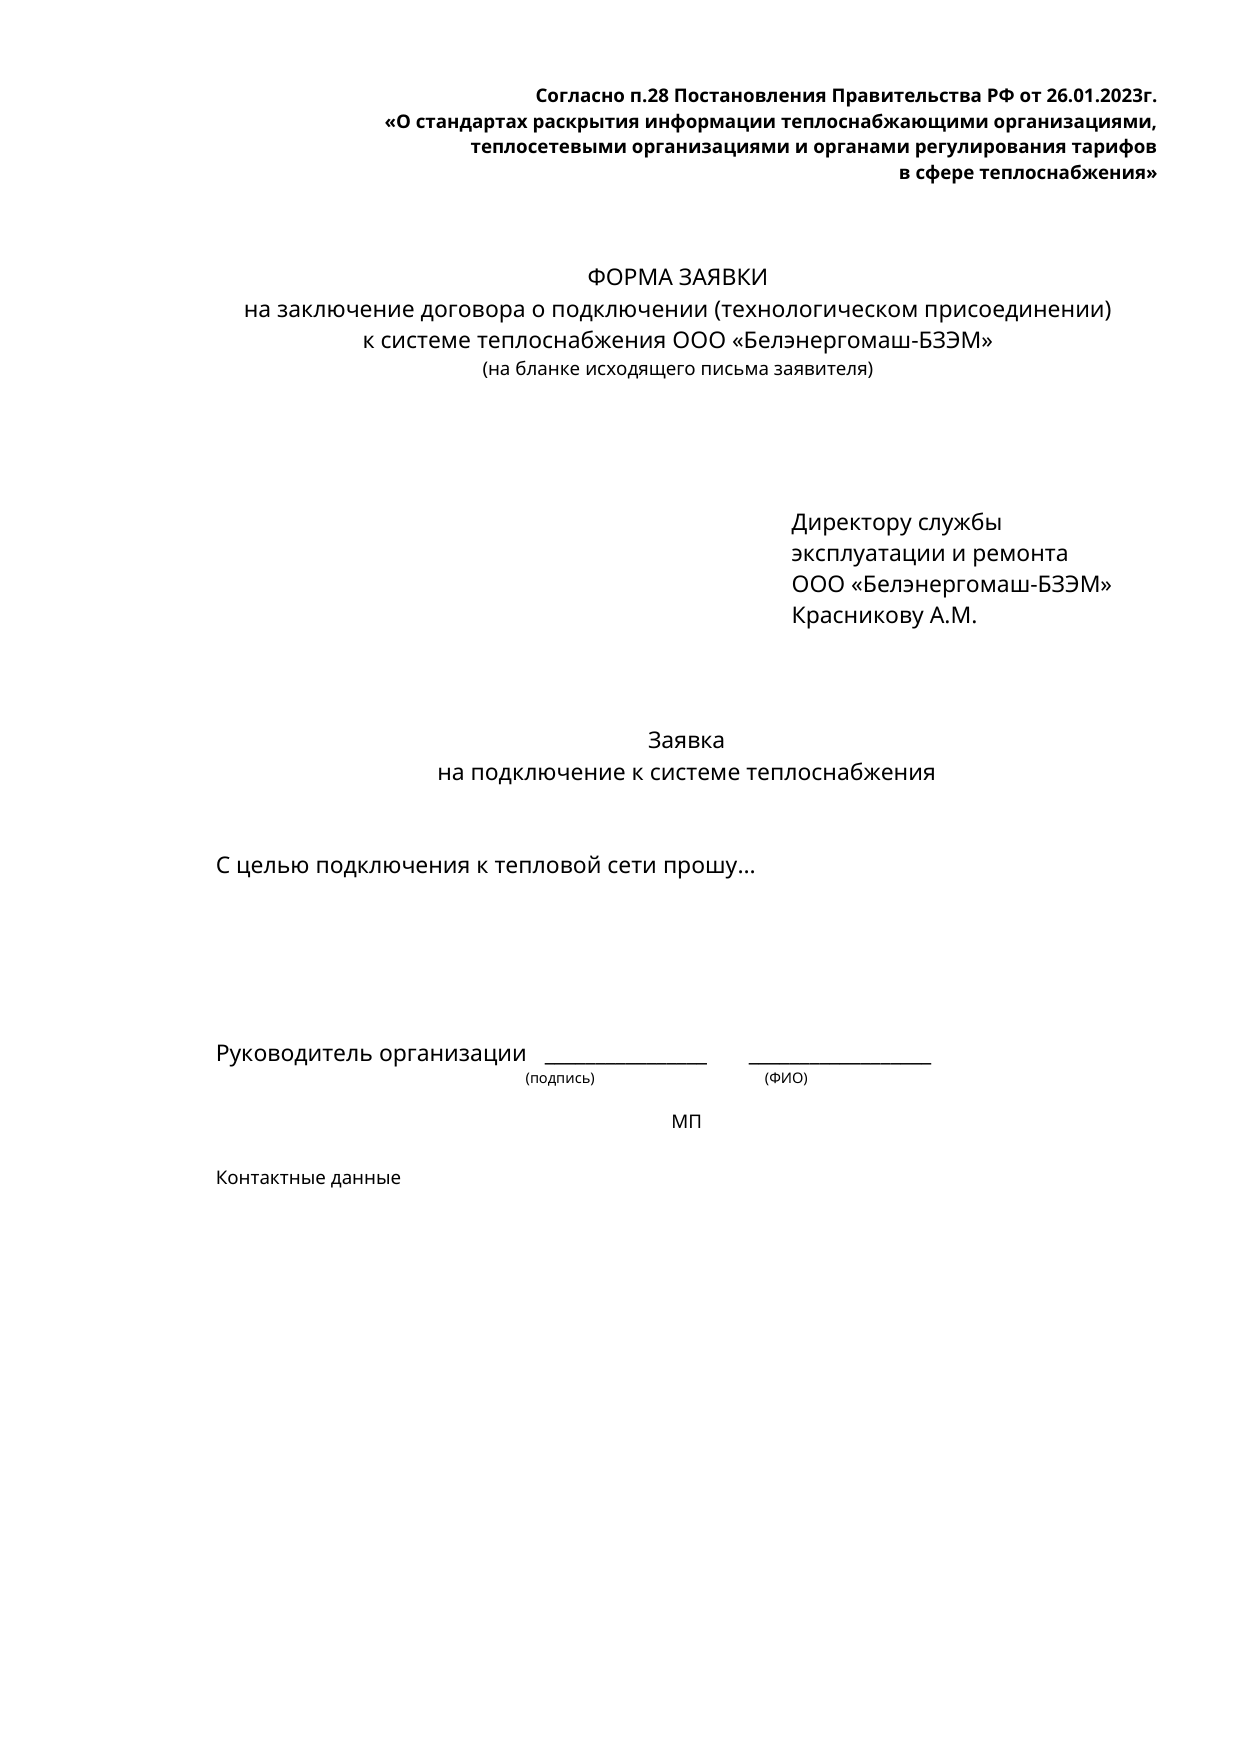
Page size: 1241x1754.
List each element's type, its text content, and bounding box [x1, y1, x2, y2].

text (на бланке исходящего письма заявителя) [142, 355, 1157, 381]
text С целью подключения к тепловой сети прошу… [142, 849, 1157, 881]
text «О стандартах раскрытия информации теплоснабжающими организациями, [142, 108, 1157, 134]
text в сфере теплоснабжения» [142, 159, 1157, 185]
text теплосетевыми организациями и органами регулирования тарифов [142, 134, 1157, 159]
text (подпись) (ФИО) [142, 1068, 1157, 1088]
text ООО «Белэнергомаш-БЗЭМ» [142, 568, 1157, 599]
text Директору службы [142, 506, 1157, 537]
text на подключение к системе теплоснабжения [142, 756, 1157, 787]
text Контактные данные [142, 1165, 1157, 1190]
text Красникову А.М. [142, 599, 1157, 631]
text Заявка [142, 724, 1157, 756]
text Руководитель организации ________________ __________________ [142, 1037, 1157, 1068]
text эксплуатации и ремонта [142, 537, 1157, 568]
text ФОРМА ЗАЯВКИ [142, 261, 1157, 293]
text Согласно п.28 Постановления Правительства РФ от 26.01.2023г. [142, 83, 1157, 108]
text к системе теплоснабжения ООО «Белэнергомаш-БЗЭМ» [142, 324, 1157, 355]
text на заключение договора о подключении (технологическом присоединении) [142, 293, 1157, 324]
text МП [142, 1108, 1157, 1133]
